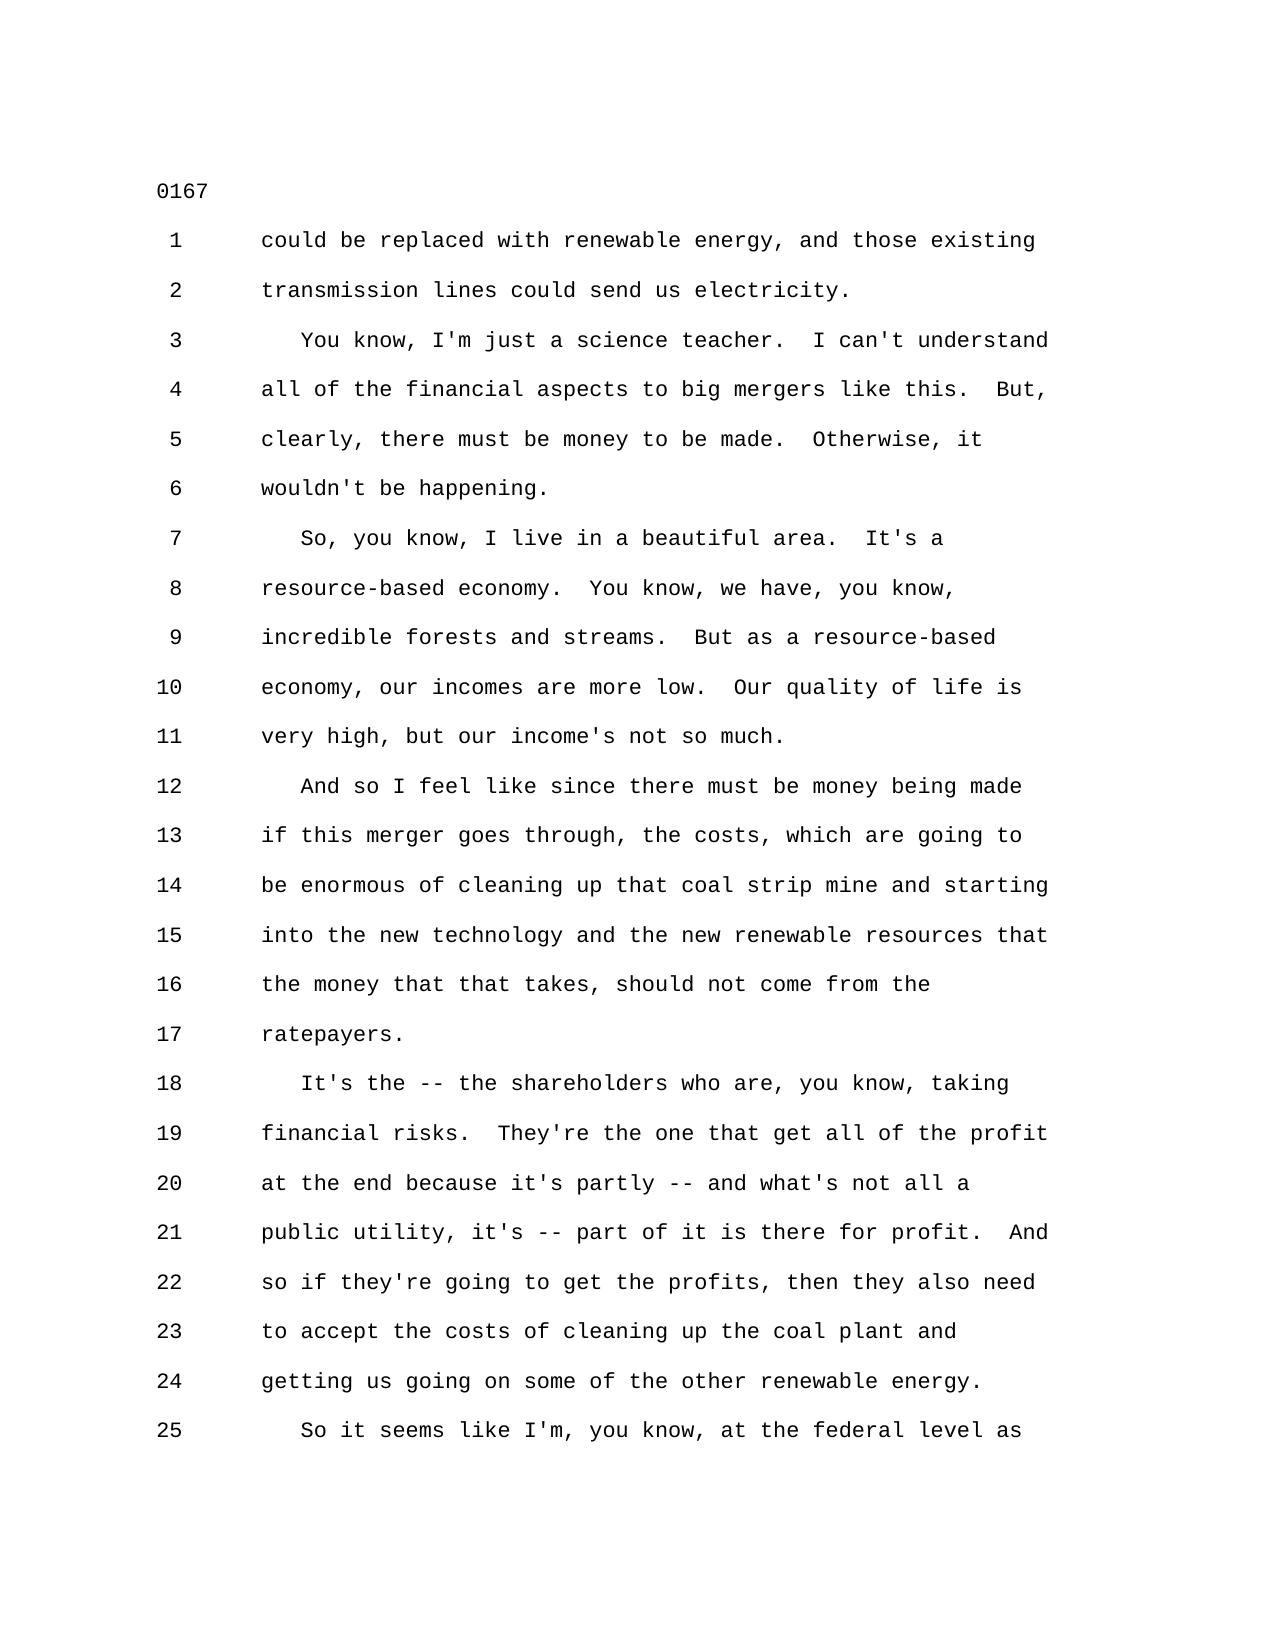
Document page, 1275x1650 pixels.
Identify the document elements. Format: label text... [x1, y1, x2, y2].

text 4 all of the financial aspects to big mergers like this. But, [156, 378, 1119, 403]
text 14 be enormous of cleaning up that coal strip mine and starting [156, 874, 1119, 899]
text 9 incredible forests and streams. But as a resource-based [156, 626, 1119, 651]
text 25 So it seems like I'm, you know, at the federal level as [156, 1419, 1119, 1444]
text 1 could be replaced with renewable energy, and those existing [156, 229, 1119, 254]
text 2 transmission lines could send us electricity. [156, 279, 1119, 304]
text 17 ratepayers. [156, 1023, 1119, 1048]
text 5 clearly, there must be money to be made. Otherwise, it [156, 428, 1119, 453]
text 22 so if they're going to get the profits, then they also need [156, 1271, 1119, 1296]
text 18 It's the -- the shareholders who are, you know, taking [156, 1072, 1119, 1097]
text 11 very high, but our income's not so much. [156, 725, 1119, 750]
text 16 the money that that takes, should not come from the [156, 973, 1119, 998]
text 12 And so I feel like since there must be money being made [156, 775, 1119, 800]
text 19 financial risks. They're the one that get all of the profit [156, 1122, 1119, 1147]
text 6 wouldn't be happening. [156, 477, 1119, 502]
text 23 to accept the costs of cleaning up the coal plant and [156, 1320, 1119, 1345]
text 8 resource-based economy. You know, we have, you know, [156, 577, 1119, 601]
text 0167 [156, 180, 1119, 205]
text 21 public utility, it's -- part of it is there for profit. And [156, 1221, 1119, 1246]
text 13 if this merger goes through, the costs, which are going to [156, 824, 1119, 849]
text 24 getting us going on some of the other renewable energy. [156, 1370, 1119, 1395]
text 3 You know, I'm just a science teacher. I can't understand [156, 329, 1119, 353]
text 7 So, you know, I live in a beautiful area. It's a [156, 527, 1119, 552]
text 20 at the end because it's partly -- and what's not all a [156, 1172, 1119, 1196]
text 15 into the new technology and the new renewable resources that [156, 924, 1119, 948]
text 10 economy, our incomes are more low. Our quality of life is [156, 676, 1119, 701]
